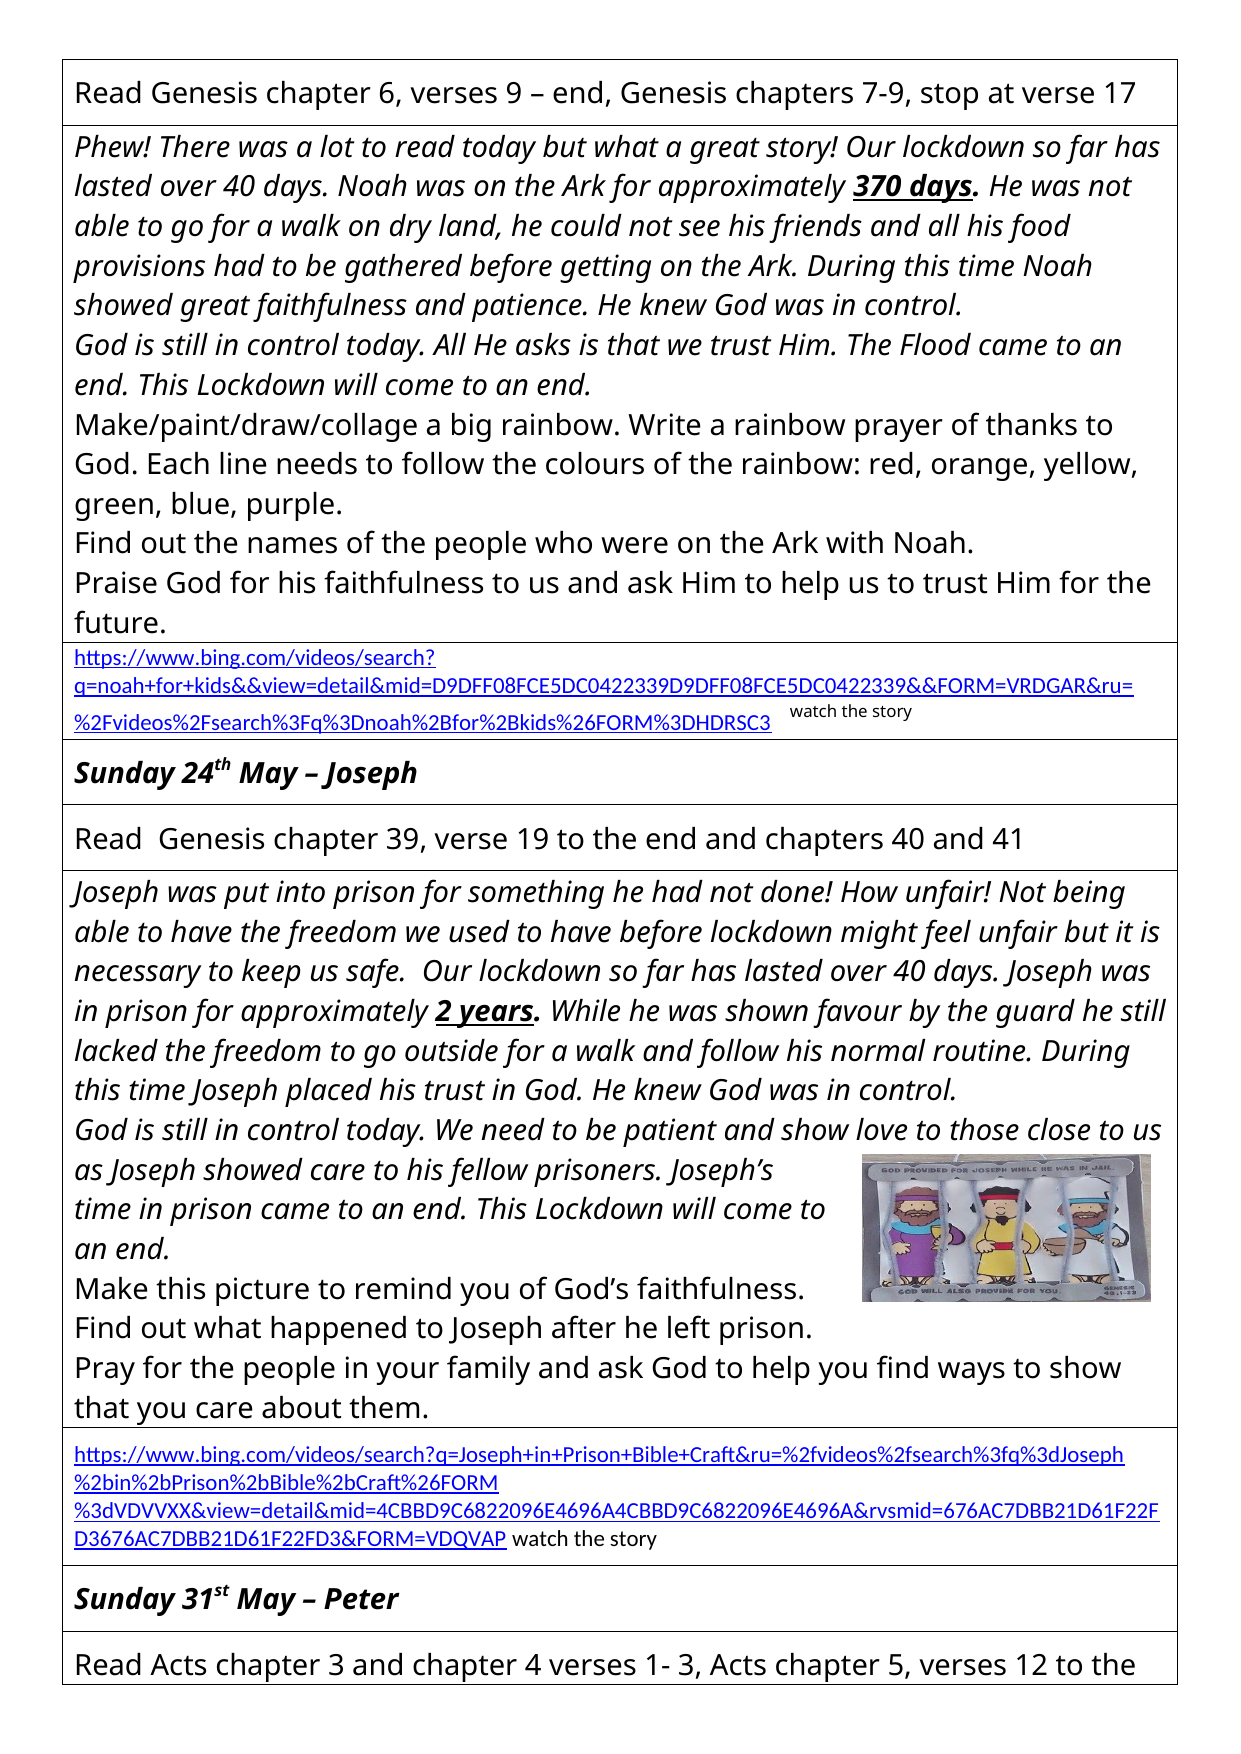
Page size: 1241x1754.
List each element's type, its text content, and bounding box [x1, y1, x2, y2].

table_cell Read Genesis chapter 6, verses 9 – end, Genesis chapters 7-9, stop at verse 17 [63, 60, 1177, 125]
table_cell Read Genesis chapter 39, verse 19 to the end and chapters 40 and 41 [63, 805, 1177, 870]
table_cell Joseph was put into prison for something he had not done! How unfair! Not being able to have the freedom we used to have before lockdown might feel unfair but it is necessary to keep us safe. Our lockdown so far has lasted over 40 days. Joseph was in prison for approximately 2 years. While he was shown favour by the guard he still lacked the freedom to go outside for a walk and follow his normal routine. During this time Joseph placed his trust in God. He knew God was in control. God is still in control today. We need to be patient and show love to those close to us as Joseph showed care to his fellow prisoners. Joseph’s time in prison came to an end. This Lockdown will come to an end. Make this picture to remind you of God’s faithfulness. Find out what happened to Joseph after he left prison. Pray for the people in your family and ask God to help you find ways to show that you care about them. [63, 871, 1177, 1427]
picture [853, 1151, 1158, 1306]
table_cell https://www.bing.com/videos/search?q=Joseph+in+Prison+Bible+Craft&ru=%2fvideos%2fsearch%3fq%3dJoseph%2bin%2bPrison%2bBible%2bCraft%26FORM%3dVDVVXX&view=detail&mid=4CBBD9C6822096E4696A4CBBD9C6822096E4696A&rvsmid=676AC7DBB21D61F22FD3676AC7DBB21D61F22FD3&FORM=VDQVAP watch the story [63, 1428, 1177, 1565]
table_cell Sunday 31st May – Peter [63, 1566, 1177, 1631]
table_cell Sunday 24th May – Joseph [63, 740, 1177, 804]
table_cell Phew! There was a lot to read today but what a great story! Our lockdown so far has lasted over 40 days. Noah was on the Ark for approximately 370 days. He was not able to go for a walk on dry land, he could not see his friends and all his food provisions had to be gathered before getting on the Ark. During this time Noah showed great faithfulness and patience. He knew God was in control. God is still in control today. All He asks is that we trust Him. The Flood came to an end. This Lockdown will come to an end. Make/paint/draw/collage a big rainbow. Write a rainbow prayer of thanks to God. Each line needs to follow the colours of the rainbow: red, orange, yellow, green, blue, purple. Find out the names of the people who were on the Ark with Noah. Praise God for his faithfulness to us and ask Him to help us to trust Him for the future. [63, 126, 1177, 642]
table_cell https://www.bing.com/videos/search?q=noah+for+kids&&view=detail&mid=D9DFF08FCE5DC0422339D9DFF08FCE5DC0422339&&FORM=VRDGAR&ru=%2Fvideos%2Fsearch%3Fq%3Dnoah%2Bfor%2Bkids%26FORM%3DHDRSC3 watch the story [63, 643, 1177, 739]
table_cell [63, 1632, 1177, 1684]
